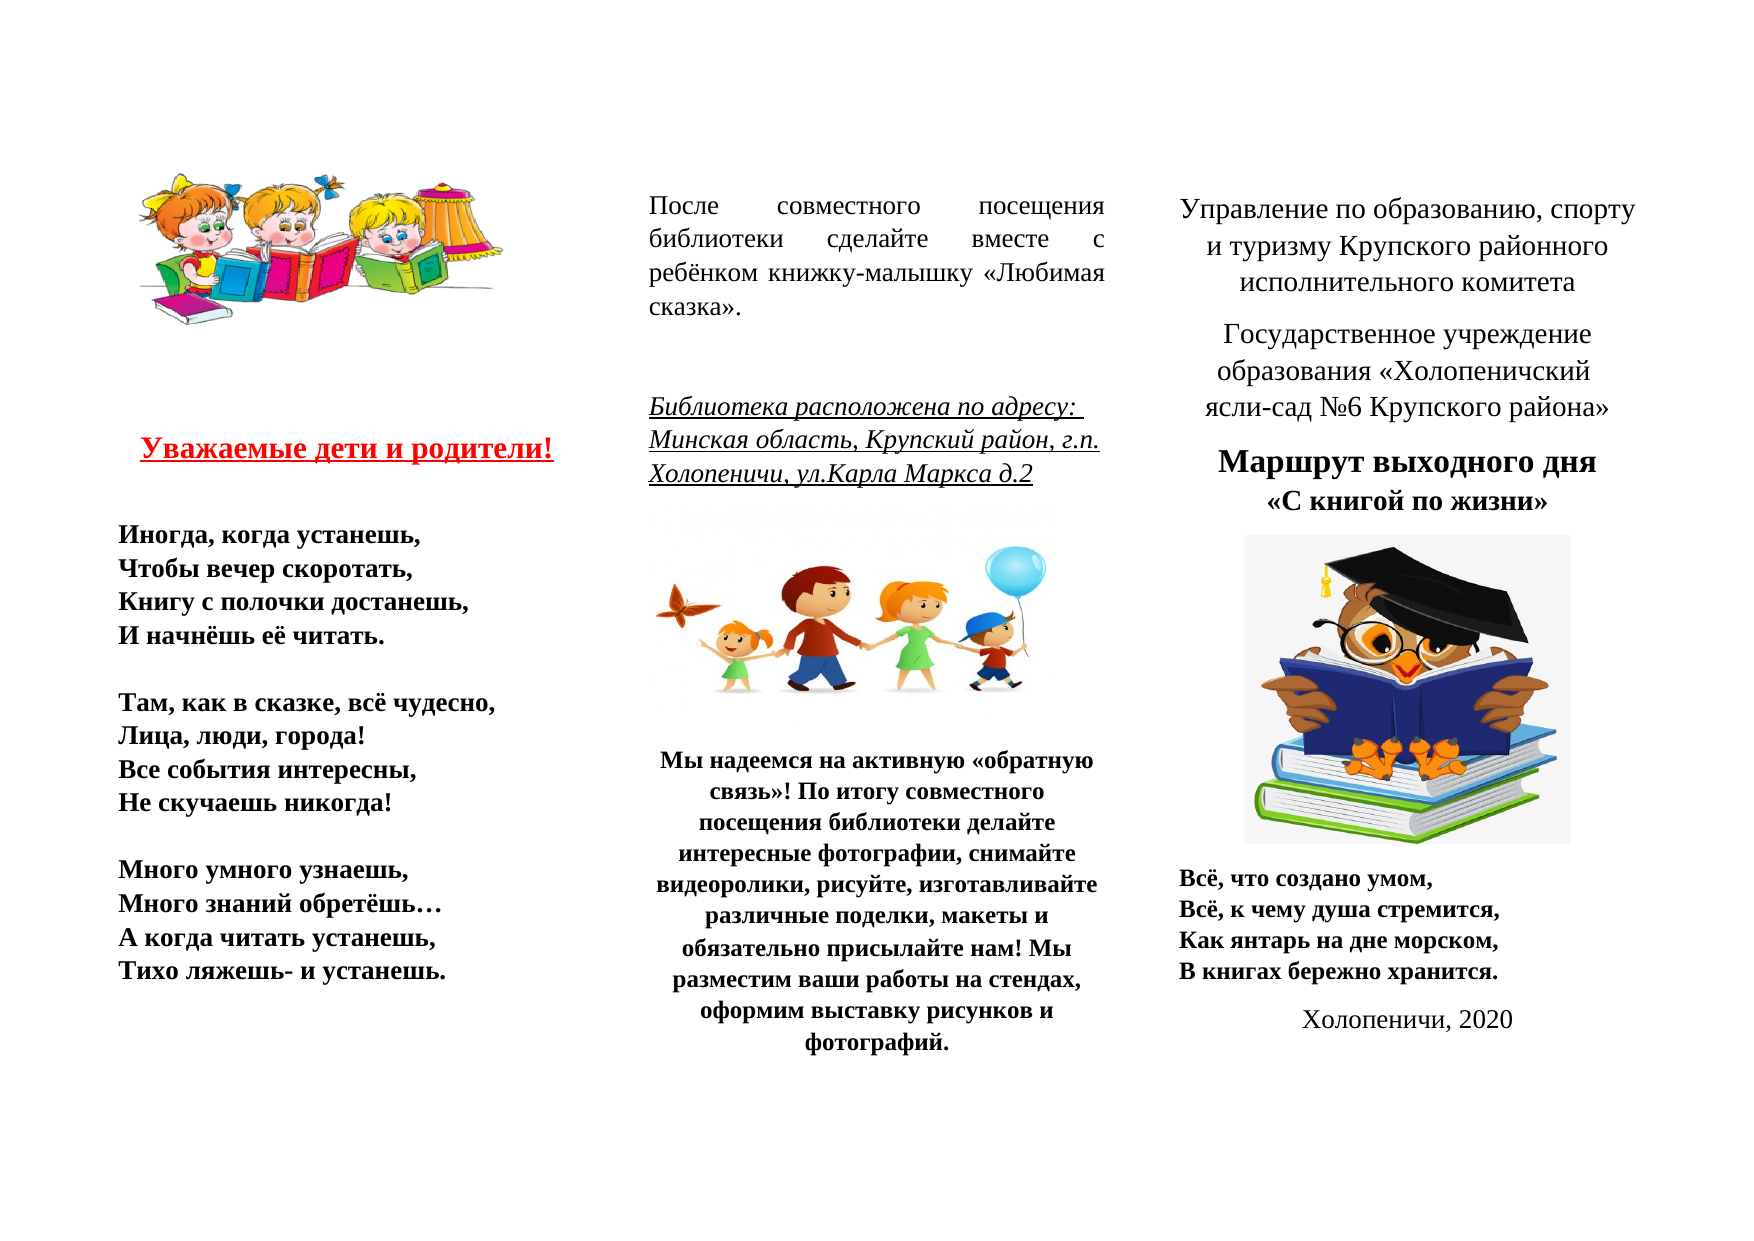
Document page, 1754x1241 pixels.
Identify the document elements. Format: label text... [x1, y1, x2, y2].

text Холопеничи, 2020 [1179, 1003, 1636, 1034]
text Иногда, когда устанешь, Чтобы вечер скоротать, Книгу с полочки достанешь, И начнёшь её читать. Там, как в сказке, всё чудесно, Лица, люди, города! Все события интересны, Не скучаешь никогда! Много умного узнаешь, Много знаний обретёшь… А когда читать устанешь, Тихо ляжешь- и устанешь. [118, 518, 575, 985]
text Государственное учреждение образования «Холопеничский ясли-сад №6 Крупского района» [1179, 317, 1636, 422]
text Маршрут выходного дня «С книгой по жизни» [1179, 442, 1636, 516]
text Мы надеемся на активную «обратную связь»! По итогу совместного посещения библиотеки делайте интересные фотографии, снимайте видеоролики, рисуйте, изготавливайте различные поделки, макеты и обязательно присылайте нам! Мы разместим ваши работы на стендах, оформим выставку рисунков и фотографий. [648, 745, 1105, 1055]
text Уважаемые дети и родители! [118, 429, 575, 499]
picture [118, 138, 511, 355]
picture [648, 507, 1057, 726]
text Всё, что создано умом, Всё, к чему душа стремится, Как янтарь на дне морском, В книгах бережно хранится. [1179, 863, 1636, 984]
text Управление по образованию, спорту и туризму Крупского районного исполнительного комитета [1179, 192, 1636, 297]
picture [1244, 535, 1571, 844]
text Библиотека расположена по адресу: Минская область, Крупский район, г.п. Холопеничи, ул.Карла Маркса д.2 [648, 390, 1105, 488]
text После совместного посещения библиотеки сделайте вместе с ребёнком книжку-малышку «Любимая сказка». [648, 189, 1105, 321]
